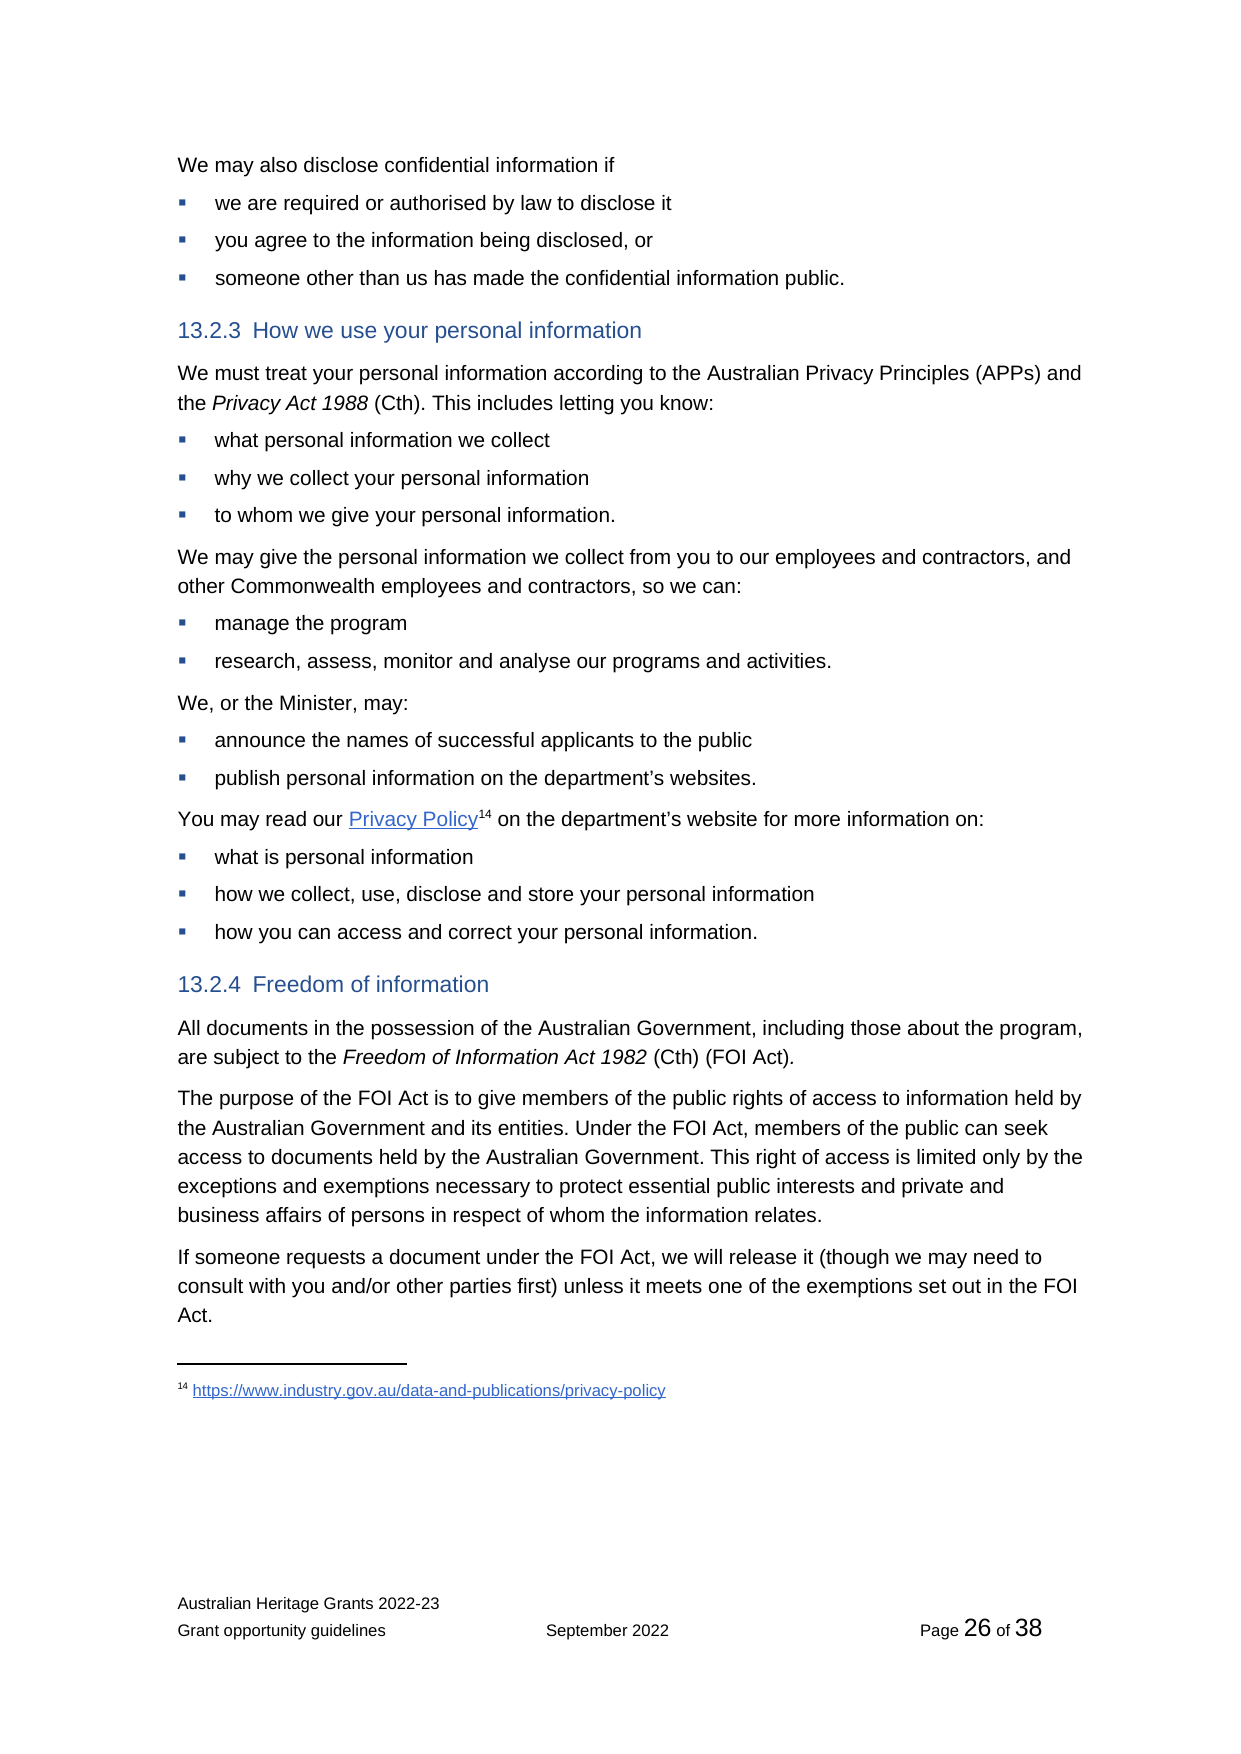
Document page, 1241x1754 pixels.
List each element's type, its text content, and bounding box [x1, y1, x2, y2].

text We must treat your personal information according to the Australian Privacy Principles (APPs) and the Privacy Act 1988 (Cth). This includes letting you know: [177, 356, 1092, 414]
list why we collect your personal information [177, 460, 1092, 489]
list you agree to the information being disclosed, or [177, 223, 1092, 252]
text If someone requests a document under the FOI Act, we will release it (though we may need to consult with you and/or other parties first) unless it meets one of the exemptions set out in the FOI Act. [177, 1239, 1092, 1327]
text You may read our Privacy Policy on the department’s website for more information on: [177, 802, 1092, 831]
list someone other than us has made the confidential information public. [177, 260, 1092, 289]
text We may give the personal information we collect from you to our employees and contractors, and other Commonwealth employees and contractors, so we can: [177, 539, 1092, 598]
subtitle How we use your personal information [177, 314, 1092, 343]
list we are required or authorised by law to disclose it [177, 185, 1092, 214]
text We, or the Minister, may: [177, 685, 1092, 714]
list publish personal information on the department’s websites. [177, 760, 1092, 789]
list research, assess, monitor and analyse our programs and activities. [177, 643, 1092, 673]
list to whom we give your personal information. [177, 498, 1092, 527]
list what personal information we collect [177, 423, 1092, 452]
list how you can access and correct your personal information. [177, 914, 1092, 943]
text The purpose of the FOI Act is to give members of the public rights of access to information held by the Australian Government and its entities. Under the FOI Act, members of the public can seek access to documents held by the Australian Government. This right of access is limited only by the exceptions and exemptions necessary to protect essential public interests and private and business affairs of persons in respect of whom the information relates. [177, 1081, 1092, 1227]
list how we collect, use, disclose and store your personal information [177, 877, 1092, 906]
text We may also disclose confidential information if [177, 148, 1092, 177]
subtitle Freedom of information [177, 968, 1092, 998]
list announce the names of successful applicants to the public [177, 723, 1092, 752]
list what is personal information [177, 839, 1092, 868]
text All documents in the possession of the Australian Government, including those about the program, are subject to the Freedom of Information Act 1982 (Cth) (FOI Act). [177, 1010, 1092, 1068]
list manage the program [177, 606, 1092, 635]
